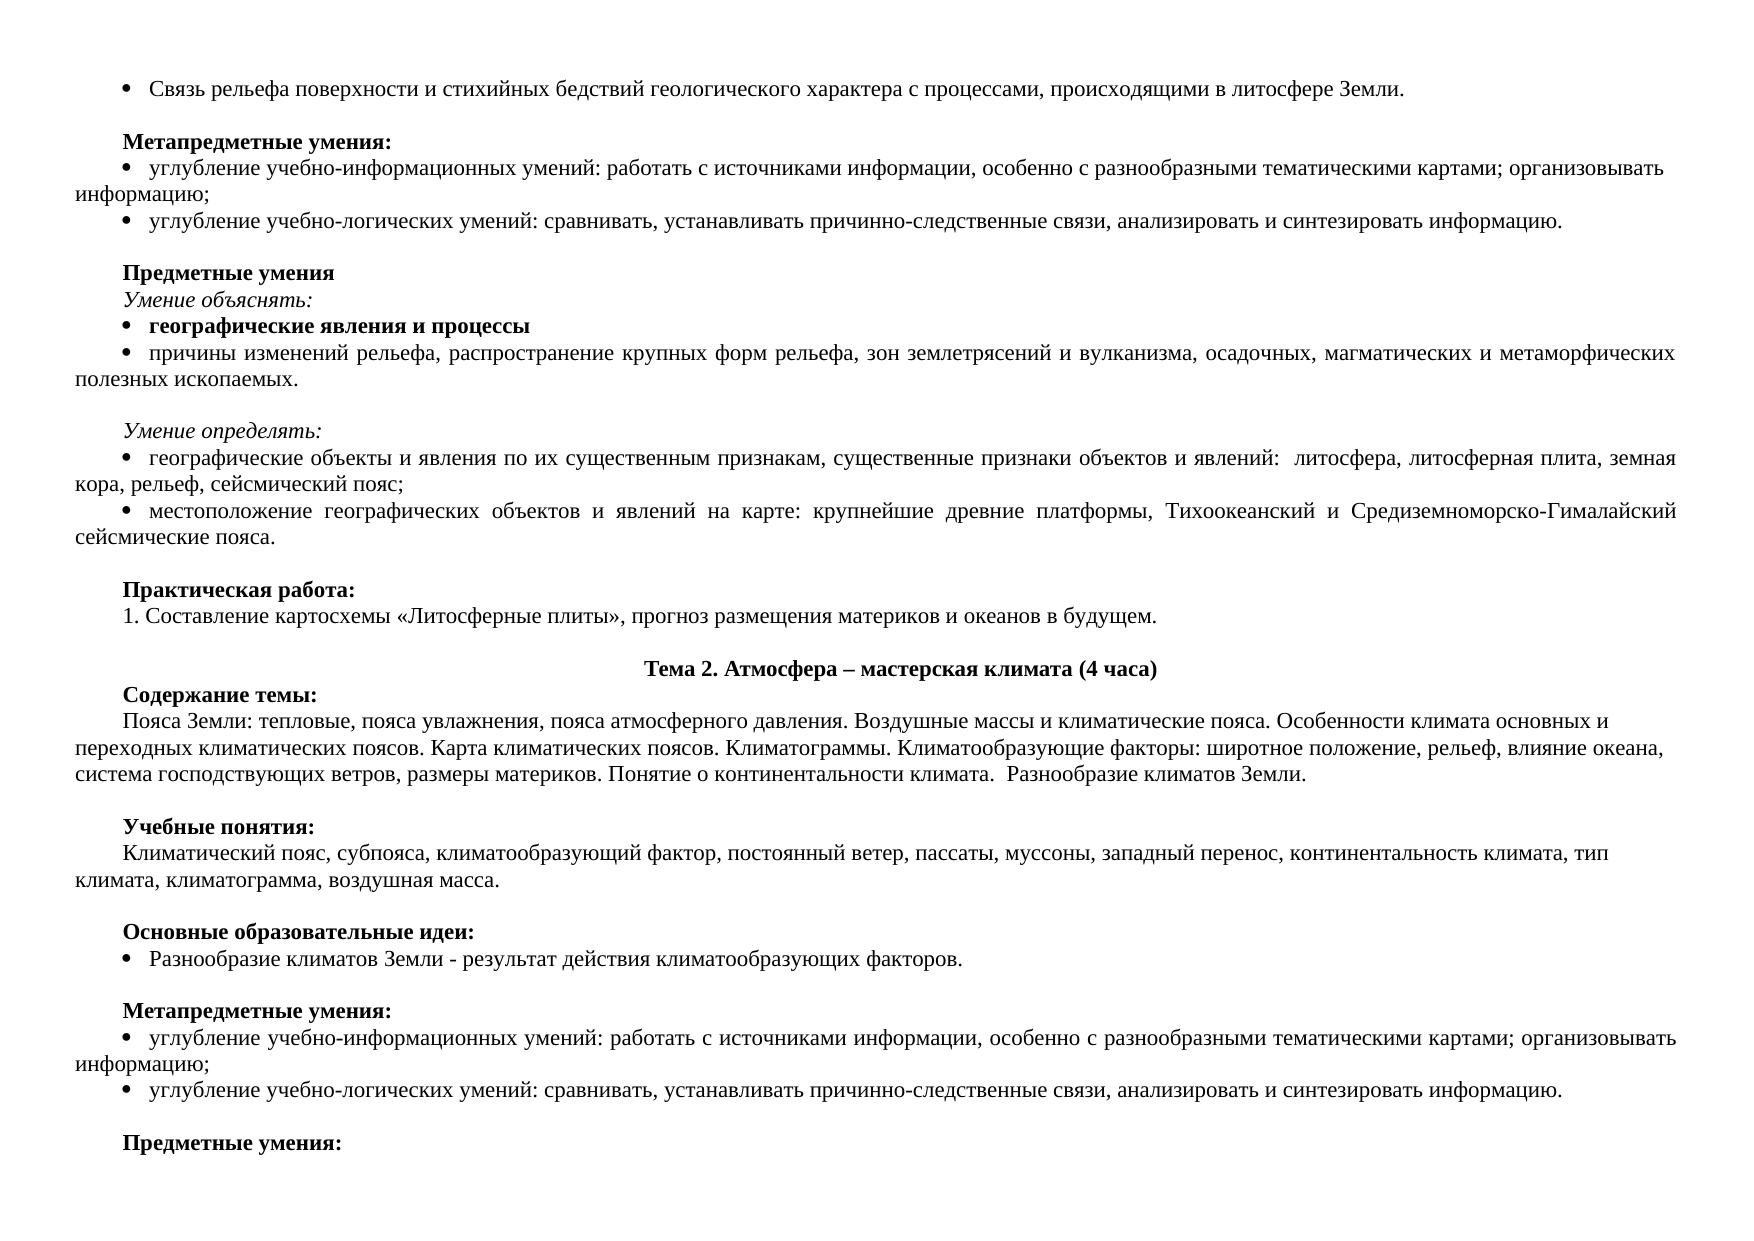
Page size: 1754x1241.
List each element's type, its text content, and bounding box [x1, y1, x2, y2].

text Предметные умения: [75, 1129, 1679, 1156]
list Связь рельефа поверхности и стихийных бедствий геологического характера с процессами, происходящими в литосфере Земли. [75, 75, 1679, 101]
text Метапредметные умения: [75, 997, 1679, 1024]
text Предметные умения [75, 259, 1679, 286]
text Содержание темы: [75, 681, 1679, 707]
list Разнообразие климатов Земли - результат действия климатообразующих факторов. [75, 945, 1679, 971]
text Пояса Земли: тепловые, пояса увлажнения, пояса атмосферного давления. Воздушные массы и климатические пояса. Особенности климата основных и переходных климатических поясов. Карта климатических поясов. Климатограммы. Климатообразующие факторы: широтное положение, рельеф, влияние океана, система господствующих ветров, размеры материков. Понятие о континентальности климата. Разнообразие климатов Земли. [75, 707, 1679, 787]
list углубление учебно-информационных умений: работать с источниками информации, особенно с разнообразными тематическими картами; организовывать информацию; [75, 1024, 1679, 1076]
list местоположение географических объектов и явлений на карте: крупнейшие древние платформы, Тихоокеанский и Средиземноморско-Гималайский сейсмические пояса. [75, 497, 1679, 549]
list географические объекты и явления по их существенным признакам, существенные признаки объектов и явлений: литосфера, литосферная плита, земная кора, рельеф, сейсмический пояс; [75, 444, 1679, 497]
list причины изменений рельефа, распространение крупных форм рельефа, зон землетрясений и вулканизма, осадочных, магматических и метаморфических полезных ископаемых. [75, 338, 1679, 391]
text Климатический пояс, субпояса, климатообразующий фактор, постоянный ветер, пассаты, муссоны, западный перенос, континентальность климата, тип климата, климатограмма, воздушная масса. [75, 839, 1679, 892]
text Метапредметные умения: [75, 128, 1679, 154]
text Умение определять: [75, 418, 1679, 444]
text Учебные понятия: [75, 813, 1679, 839]
text Практическая работа: [75, 576, 1679, 602]
text 1. Составление картосхемы «Литосферные плиты», прогноз размещения материков и океанов в будущем. [75, 602, 1679, 628]
text Умение объяснять: [75, 286, 1679, 312]
list углубление учебно-логических умений: сравнивать, устанавливать причинно-следственные связи, анализировать и синтезировать информацию. [75, 207, 1679, 233]
list углубление учебно-логических умений: сравнивать, устанавливать причинно-следственные связи, анализировать и синтезировать информацию. [75, 1076, 1679, 1103]
list географические явления и процессы [75, 312, 1679, 338]
list углубление учебно-информационных умений: работать с источниками информации, особенно с разнообразными тематическими картами; организовывать информацию; [75, 154, 1679, 207]
text Основные образовательные идеи: [75, 918, 1679, 945]
subtitle Тема 2. Атмосфера – мастерская климата (4 часа) [75, 655, 1679, 681]
